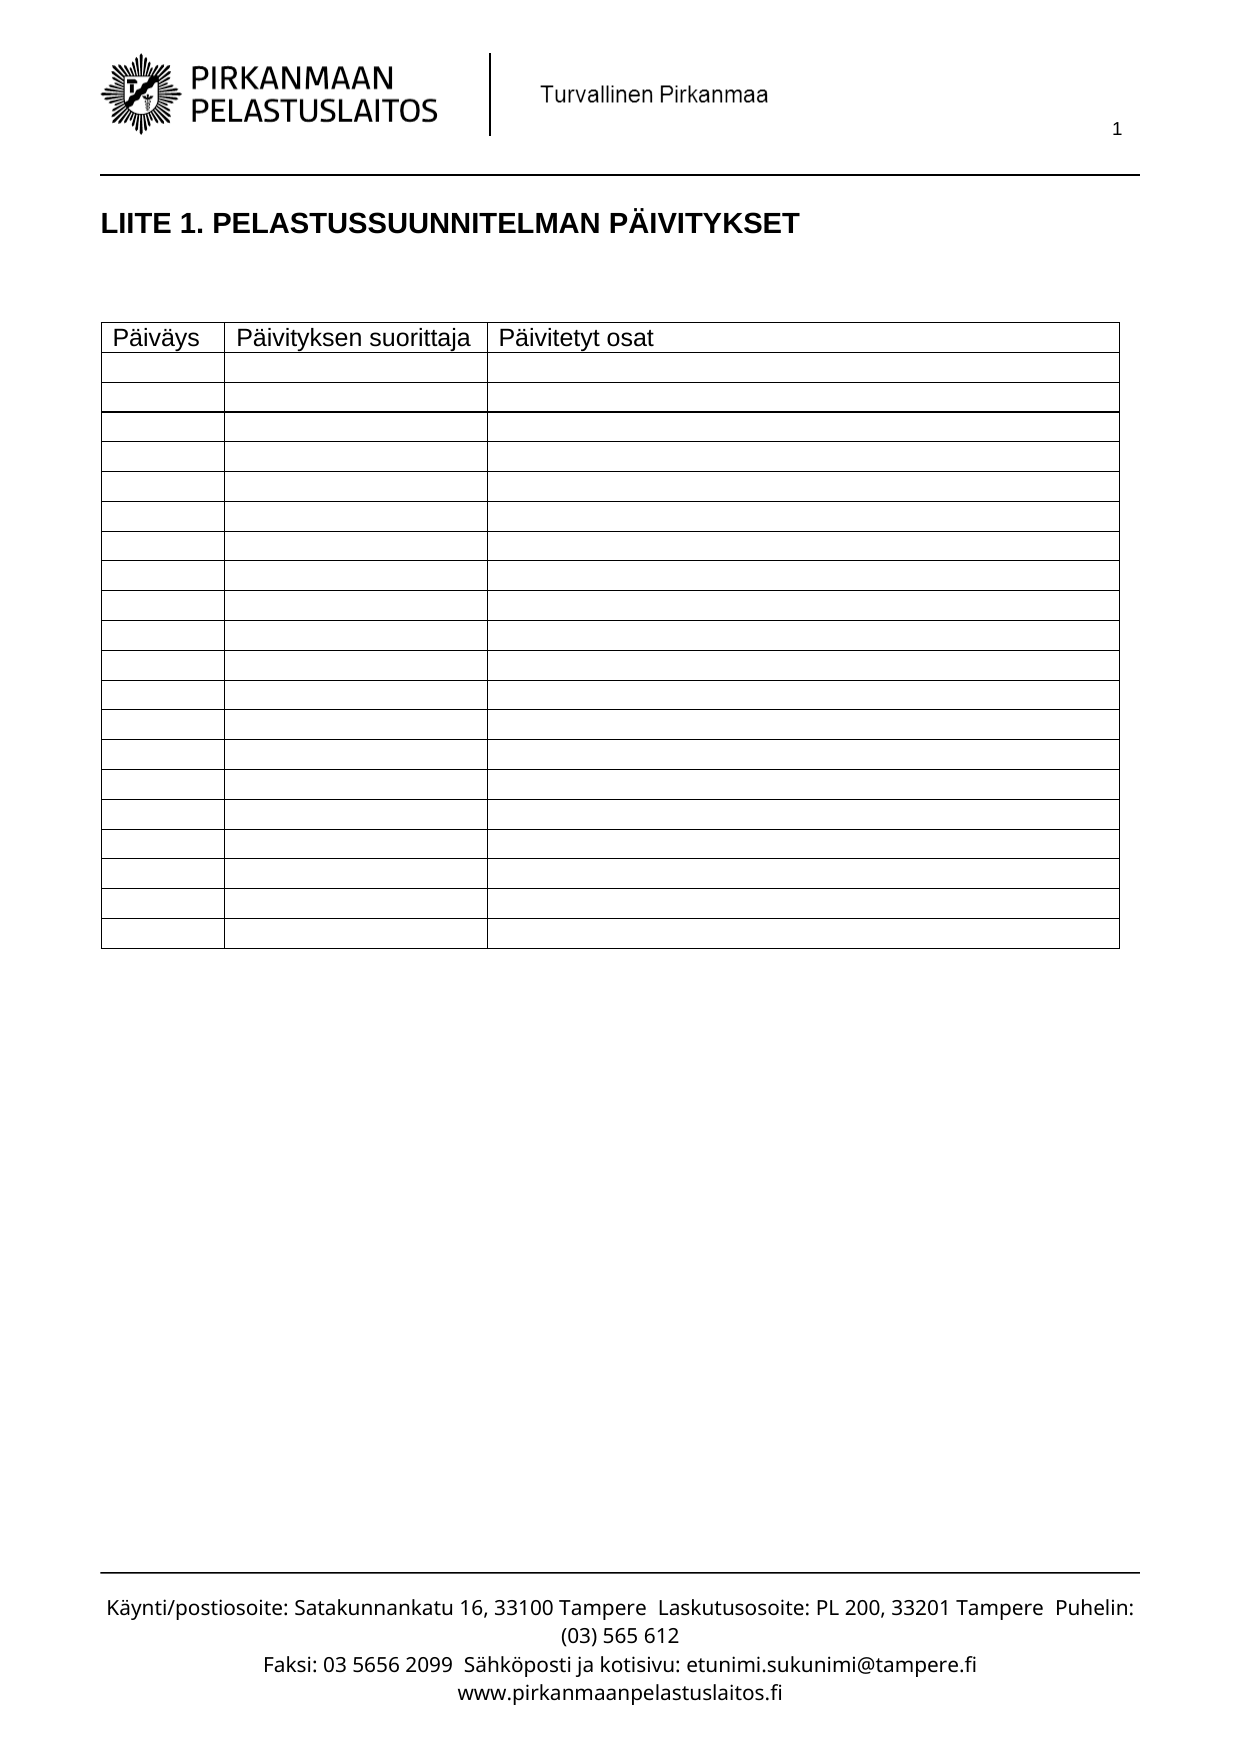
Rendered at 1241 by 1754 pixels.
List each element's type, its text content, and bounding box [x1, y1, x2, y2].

table_cell [102, 919, 224, 948]
table_cell [102, 800, 224, 828]
table_cell [102, 740, 224, 769]
table_cell [488, 413, 1119, 441]
table_header Päiväys [102, 323, 224, 352]
table_cell [225, 413, 487, 441]
table_cell [225, 710, 487, 739]
table_cell [102, 413, 224, 441]
table_cell [225, 800, 487, 828]
table_cell [488, 740, 1119, 769]
table_cell [225, 502, 487, 531]
table_cell [102, 442, 224, 471]
table_cell [225, 740, 487, 769]
table_cell [225, 919, 487, 948]
table_cell [488, 561, 1119, 590]
table_cell [488, 621, 1119, 650]
table_cell [488, 591, 1119, 620]
table_cell [225, 591, 487, 620]
table_cell [225, 859, 487, 888]
table_cell [102, 681, 224, 709]
table_cell [102, 889, 224, 918]
table_header Päivityksen suorittaja [225, 323, 487, 352]
table_cell [225, 621, 487, 650]
table_cell [225, 472, 487, 501]
table_cell [488, 800, 1119, 828]
table_cell [488, 532, 1119, 560]
table_cell [102, 472, 224, 501]
picture [100, 53, 985, 136]
table_cell [225, 561, 487, 590]
table_cell [102, 353, 224, 382]
table_cell [102, 561, 224, 590]
table_cell [488, 859, 1119, 888]
table_cell [488, 710, 1119, 739]
table_cell [488, 502, 1119, 531]
table_cell [102, 651, 224, 679]
table_cell [102, 710, 224, 739]
table_cell [225, 770, 487, 799]
table_cell [102, 383, 224, 411]
table_cell [488, 472, 1119, 501]
table_cell [102, 502, 224, 531]
table_cell [225, 532, 487, 560]
table_cell [225, 383, 487, 411]
table_cell [488, 681, 1119, 709]
table_cell [488, 442, 1119, 471]
table_cell [225, 681, 487, 709]
table_cell [225, 830, 487, 858]
table_cell [102, 770, 224, 799]
table_cell [488, 651, 1119, 679]
table_cell [102, 830, 224, 858]
table_cell [488, 889, 1119, 918]
table_cell [225, 651, 487, 679]
table_cell [488, 383, 1119, 411]
subtitle Liite 1. Pelastussuunnitelman päivitykset [100, 206, 1140, 239]
table_cell [102, 859, 224, 888]
table_cell [225, 442, 487, 471]
table_cell [488, 770, 1119, 799]
table_header Päivitetyt osat [488, 323, 1119, 352]
table_cell [225, 353, 487, 382]
table_cell [488, 353, 1119, 382]
table_cell [102, 591, 224, 620]
table_cell [488, 919, 1119, 948]
table_cell [102, 621, 224, 650]
table_cell [225, 889, 487, 918]
table_cell [102, 532, 224, 560]
table_cell [488, 830, 1119, 858]
